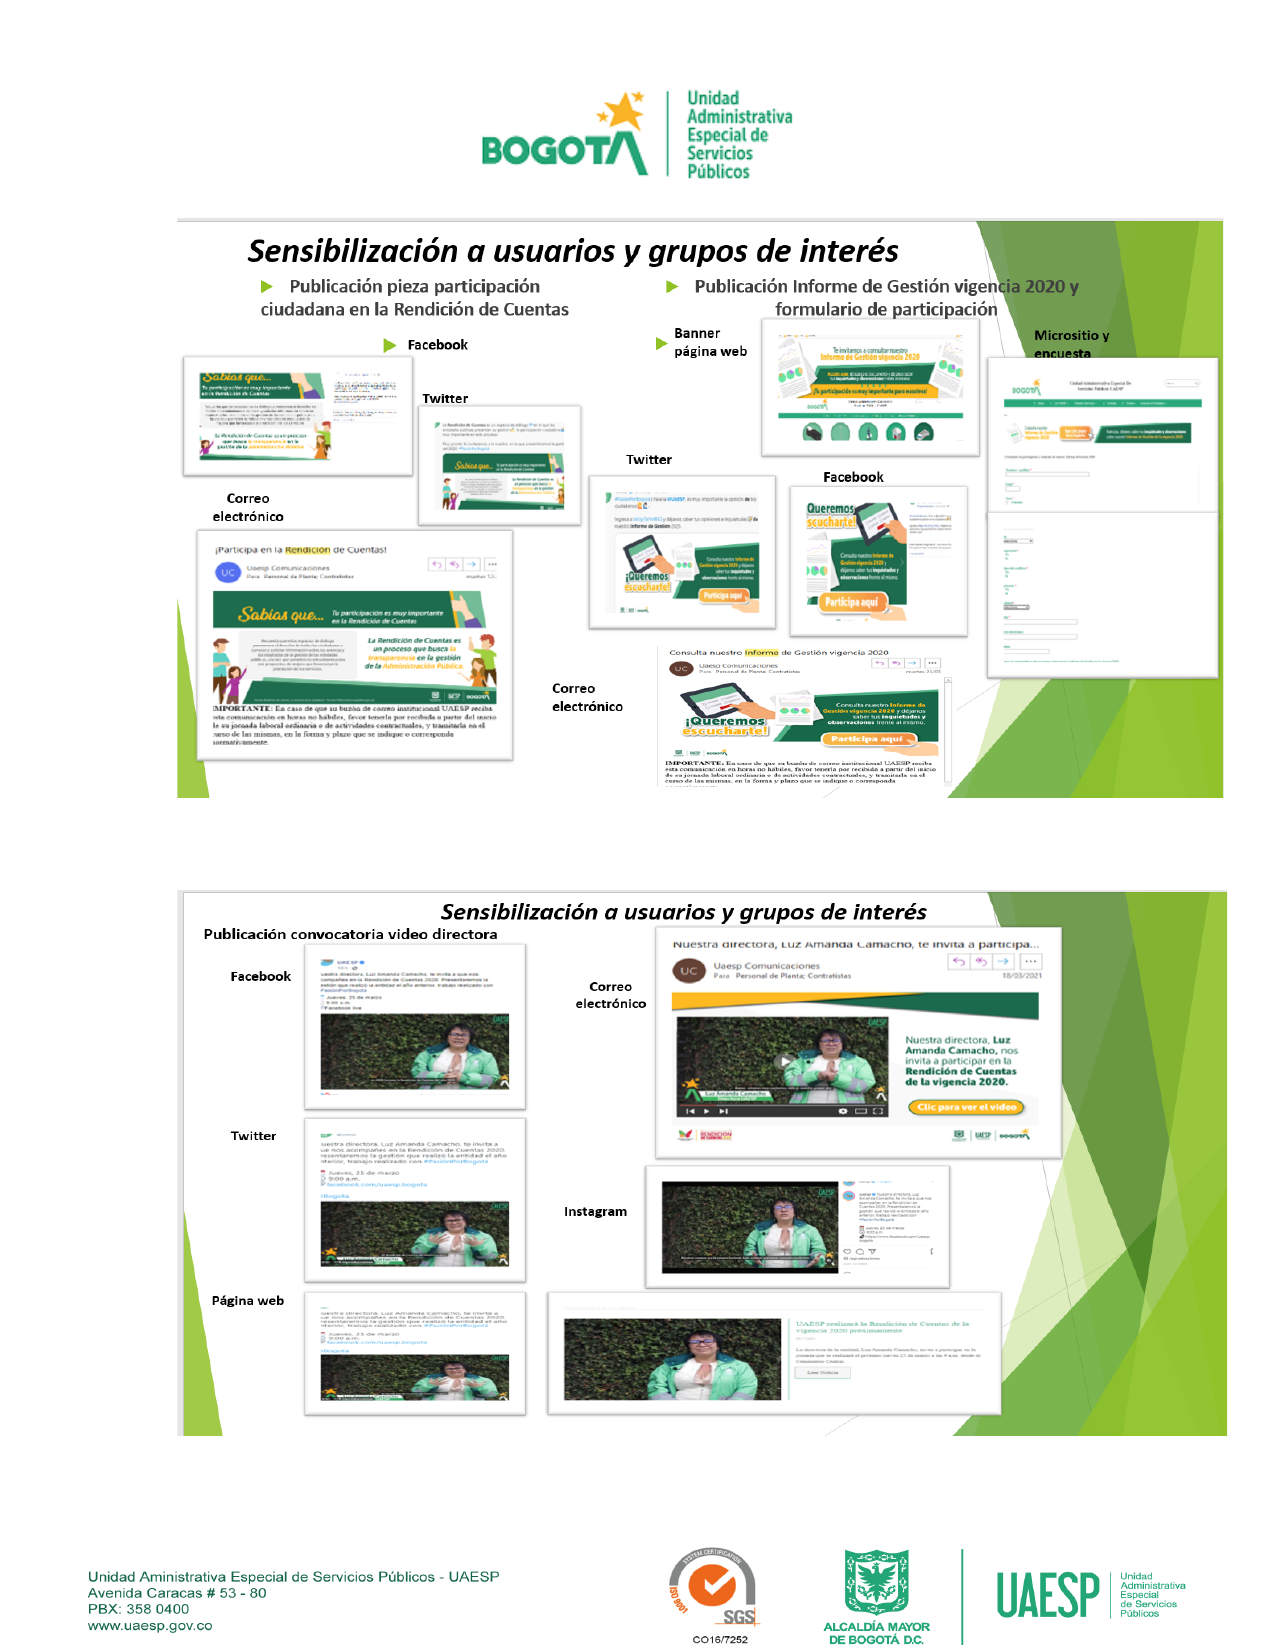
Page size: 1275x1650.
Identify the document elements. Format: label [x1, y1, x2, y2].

picture [177, 218, 1224, 798]
picture [86, 1546, 1189, 1650]
picture [475, 73, 800, 191]
picture [177, 890, 1228, 1436]
